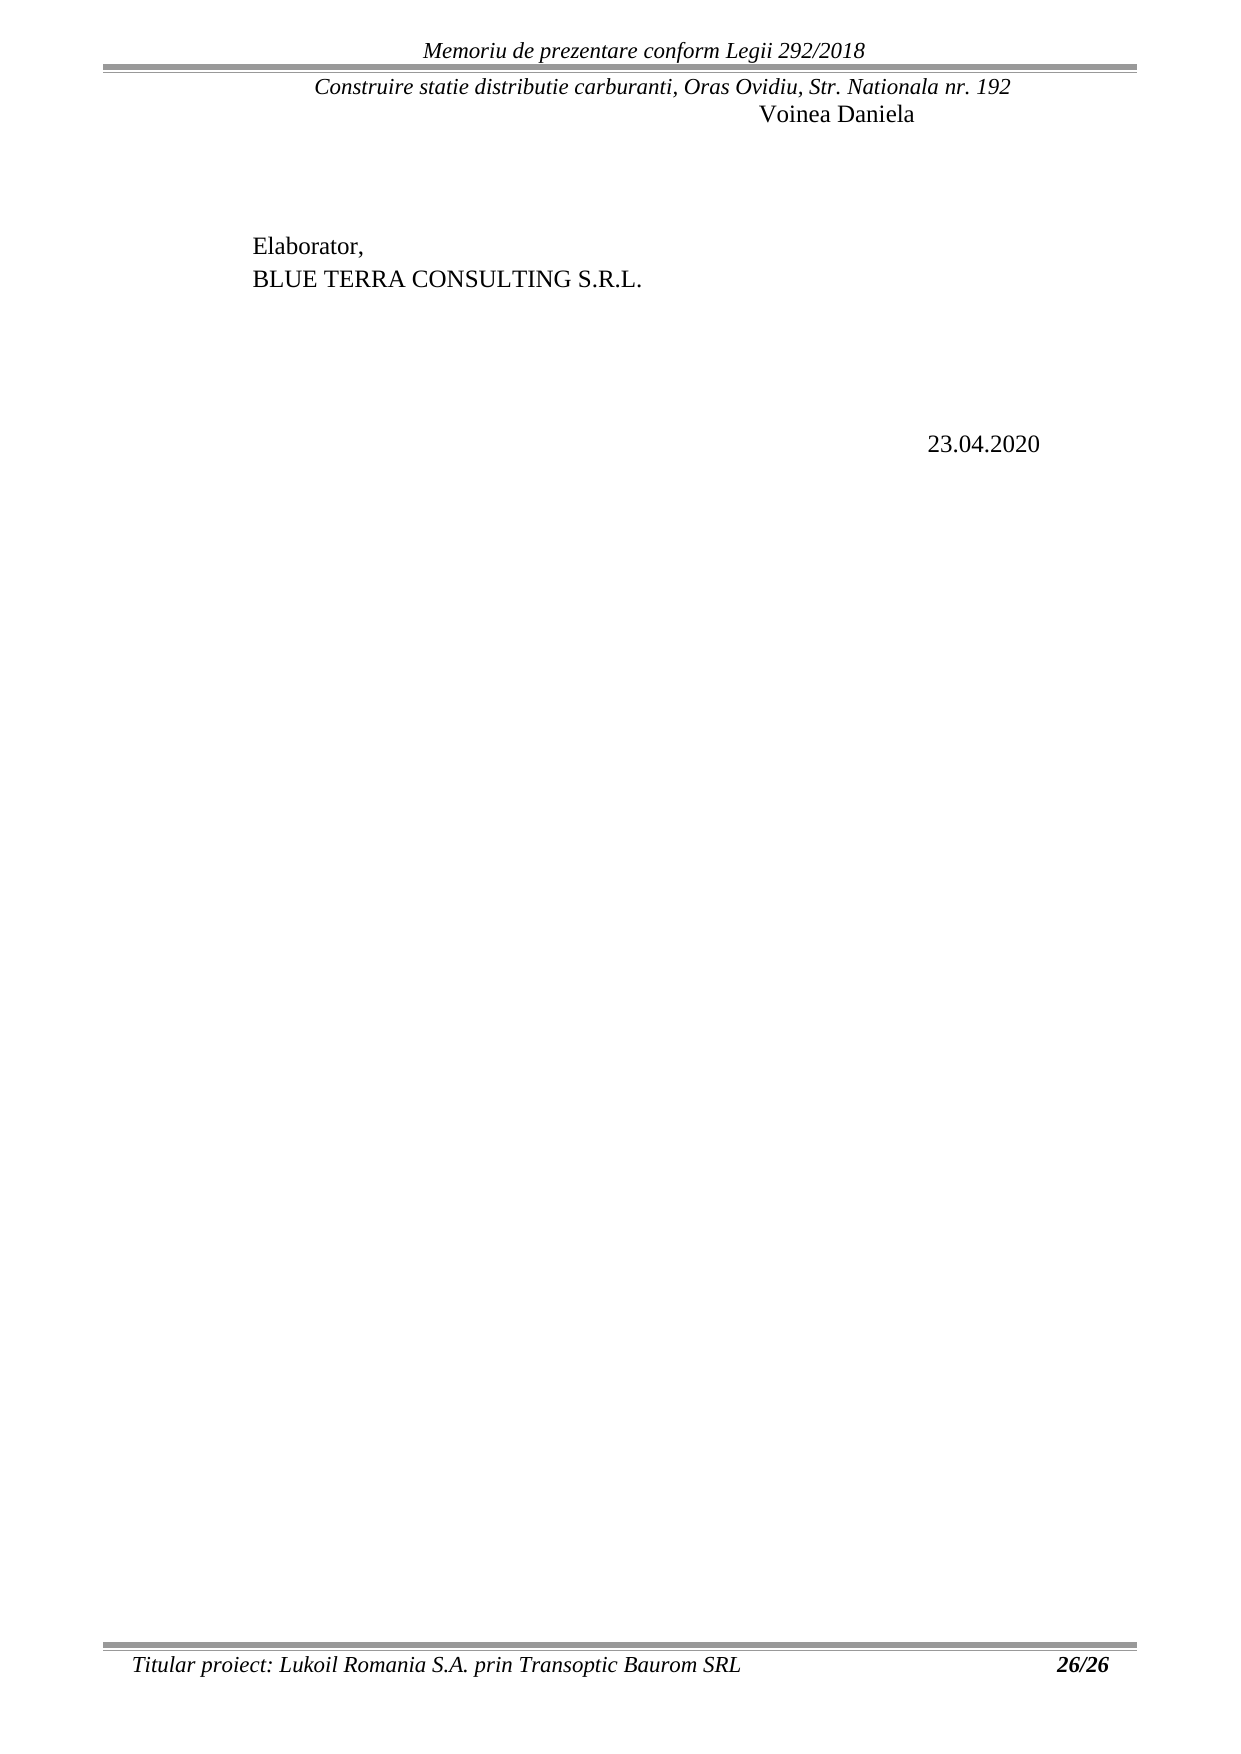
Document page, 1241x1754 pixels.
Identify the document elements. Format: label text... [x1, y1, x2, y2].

text Elaborator, [177, 231, 1163, 260]
text 23.04.2020 [177, 429, 1163, 458]
text BLUE TERRA CONSULTING S.R.L. [177, 264, 1163, 293]
text Voinea Daniela [177, 99, 1163, 128]
